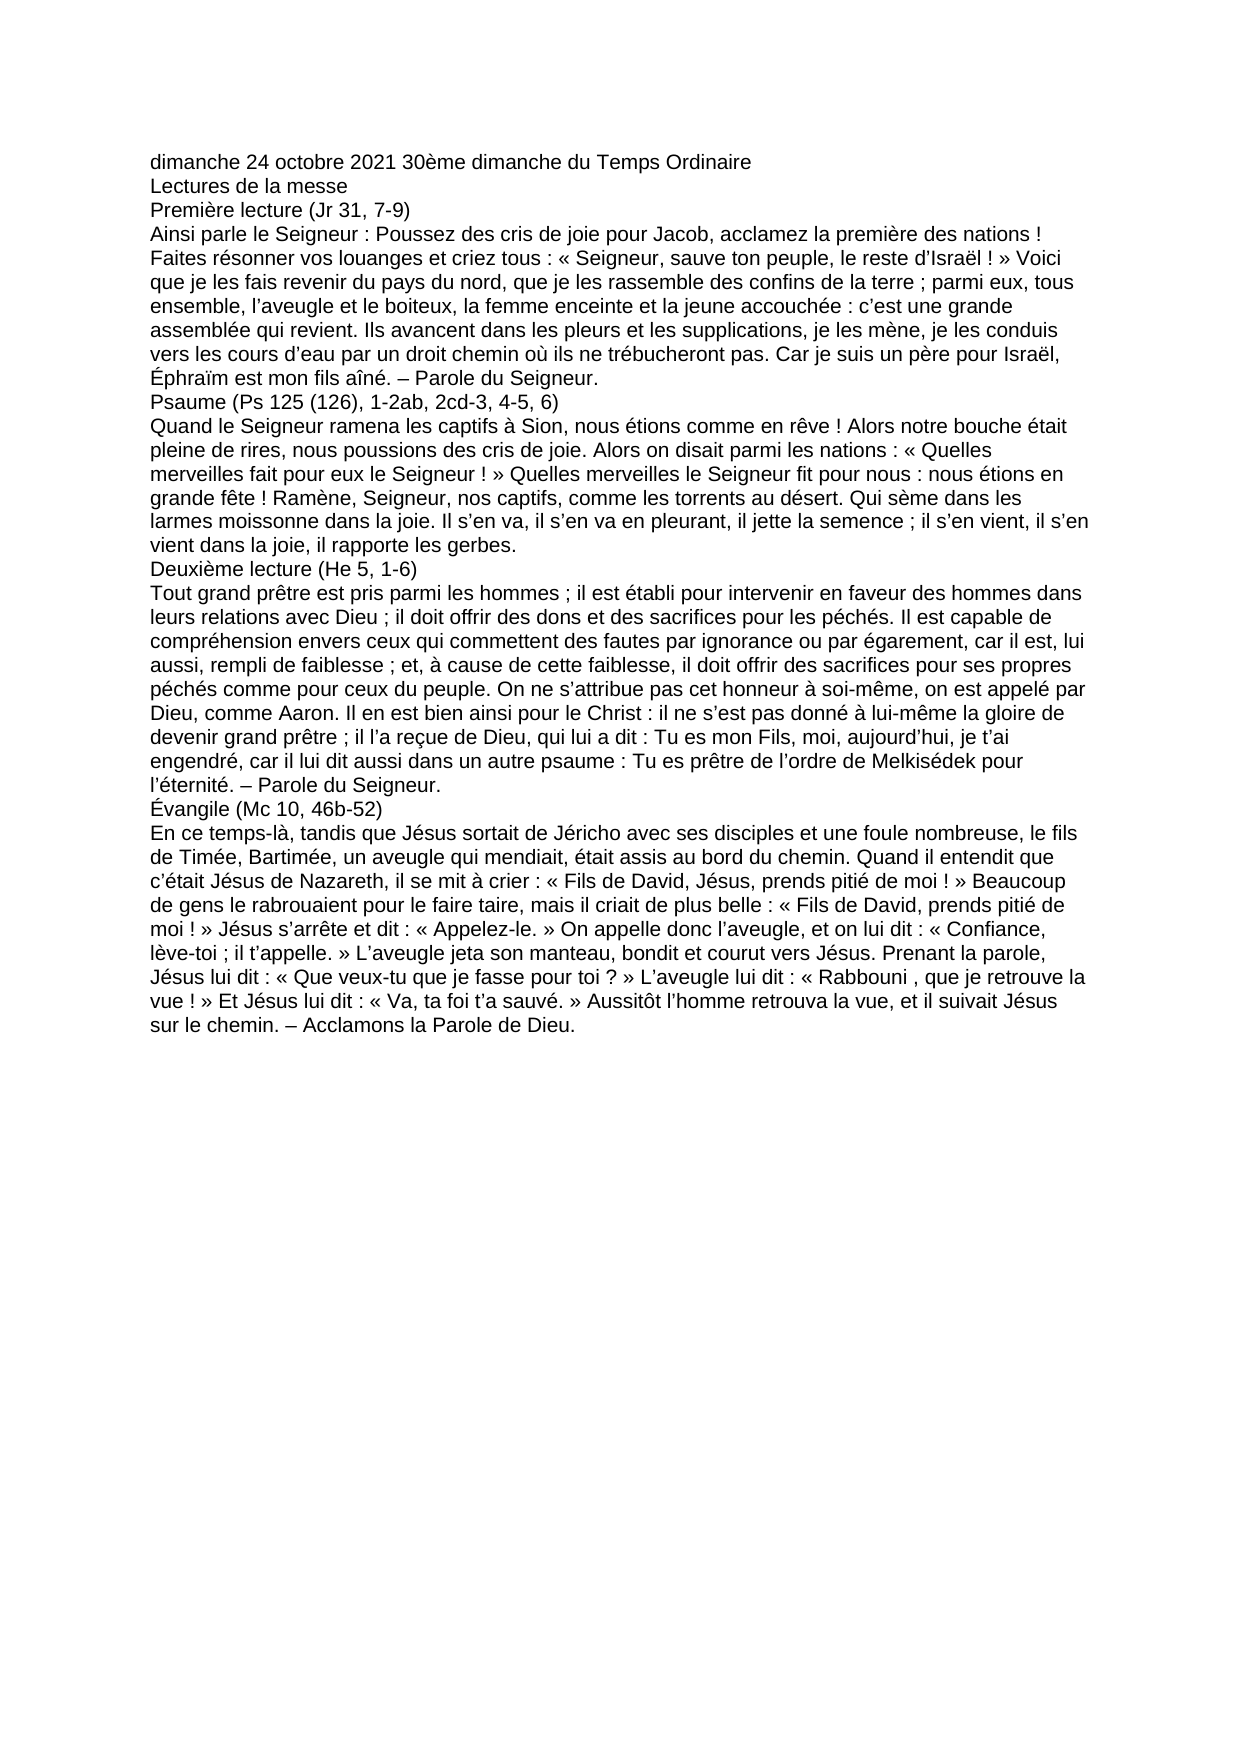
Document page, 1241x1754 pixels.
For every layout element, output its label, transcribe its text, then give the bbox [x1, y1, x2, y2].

text Tout grand prêtre est pris parmi les hommes ; il est établi pour intervenir en faveur des hommes dans leurs relations avec Dieu ; il doit offrir des dons et des sacrifices pour les péchés. Il est capable de compréhension envers ceux qui commettent des fautes par ignorance ou par égarement, car il est, lui aussi, rempli de faiblesse ; et, à cause de cette faiblesse, il doit offrir des sacrifices pour ses propres péchés comme pour ceux du peuple. On ne s’attribue pas cet honneur à soi-même, on est appelé par Dieu, comme Aaron. Il en est bien ainsi pour le Christ : il ne s’est pas donné à lui-même la gloire de devenir grand prêtre ; il l’a reçue de Dieu, qui lui a dit : Tu es mon Fils, moi, aujourd’hui, je t’ai engendré, car il lui dit aussi dans un autre psaume : Tu es prêtre de l’ordre de Melkisédek pour l’éternité. – Parole du Seigneur. [150, 581, 1090, 797]
text Quand le Seigneur ramena les captifs à Sion, nous étions comme en rêve ! Alors notre bouche était pleine de rires, nous poussions des cris de joie. Alors on disait parmi les nations : « Quelles merveilles fait pour eux le Seigneur ! » Quelles merveilles le Seigneur fit pour nous : nous étions en grande fête ! Ramène, Seigneur, nos captifs, comme les torrents au désert. Qui sème dans les larmes moissonne dans la joie. Il s’en va, il s’en va en pleurant, il jette la semence ; il s’en vient, il s’en vient dans la joie, il rapporte les gerbes. [150, 413, 1090, 557]
text En ce temps-là, tandis que Jésus sortait de Jéricho avec ses disciples et une foule nombreuse, le fils de Timée, Bartimée, un aveugle qui mendiait, était assis au bord du chemin. Quand il entendit que c’était Jésus de Nazareth, il se mit à crier : « Fils de David, Jésus, prends pitié de moi ! » Beaucoup de gens le rabrouaient pour le faire taire, mais il criait de plus belle : « Fils de David, prends pitié de moi ! » Jésus s’arrête et dit : « Appelez-le. » On appelle donc l’aveugle, et on lui dit : « Confiance, lève-toi ; il t’appelle. » L’aveugle jeta son manteau, bondit et courut vers Jésus. Prenant la parole, Jésus lui dit : « Que veux-tu que je fasse pour toi ? » L’aveugle lui dit : « Rabbouni , que je retrouve la vue ! » Et Jésus lui dit : « Va, ta foi t’a sauvé. » Aussitôt l’homme retrouva la vue, et il suivait Jésus sur le chemin. – Acclamons la Parole de Dieu. [150, 821, 1090, 1036]
text Ainsi parle le Seigneur : Poussez des cris de joie pour Jacob, acclamez la première des nations ! Faites résonner vos louanges et criez tous : « Seigneur, sauve ton peuple, le reste d’Israël ! » Voici que je les fais revenir du pays du nord, que je les rassemble des confins de la terre ; parmi eux, tous ensemble, l’aveugle et le boiteux, la femme enceinte et la jeune accouchée : c’est une grande assemblée qui revient. Ils avancent dans les pleurs et les supplications, je les mène, je les conduis vers les cours d’eau par un droit chemin où ils ne trébucheront pas. Car je suis un père pour Israël, Éphraïm est mon fils aîné. – Parole du Seigneur. [150, 222, 1090, 389]
